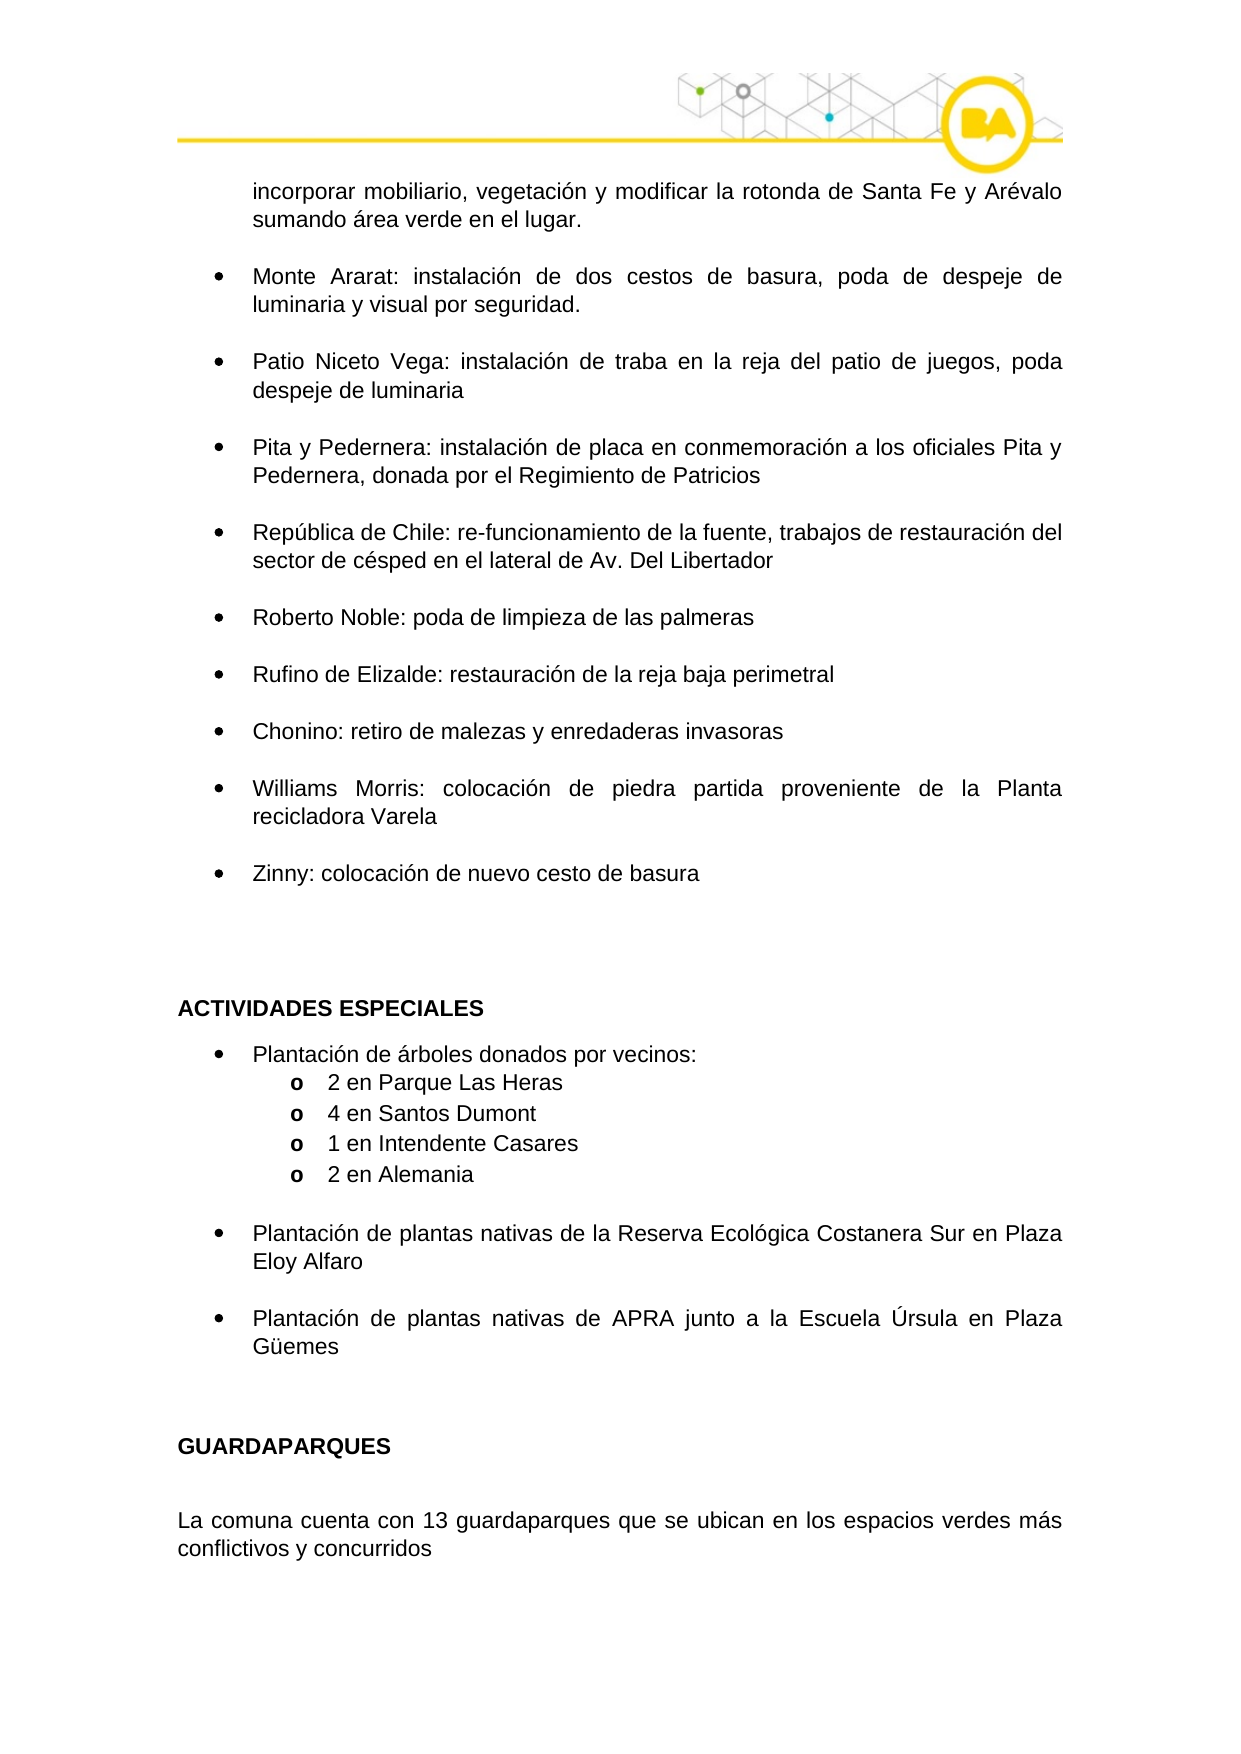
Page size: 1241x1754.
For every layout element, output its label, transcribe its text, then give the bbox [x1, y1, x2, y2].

text ACTIVIDADES ESPECIALES [177, 995, 1063, 1022]
list República de Chile: re-funcionamiento de la fuente, trabajos de restauración del sector de césped en el lateral de Av. Del Libertador [215, 519, 1063, 574]
list Patio Niceto Vega: instalación de traba en la reja del patio de juegos, poda despeje de luminaria [215, 348, 1063, 403]
list 2 en Parque Las Heras [290, 1069, 1063, 1097]
list Plantación de árboles donados por vecinos: [215, 1041, 1063, 1067]
list Williams Morris: colocación de piedra partida proveniente de la Planta recicladora Varela [215, 775, 1063, 829]
list 1 en Intendente Casares [290, 1130, 1063, 1158]
list Zinny: colocación de nuevo cesto de basura [215, 860, 1063, 886]
list Plantación de plantas nativas de la Reserva Ecológica Costanera Sur en Plaza Eloy Alfaro [215, 1219, 1063, 1274]
text La comuna cuenta con 13 guardaparques que se ubican en los espacios verdes más conflictivos y concurridos [177, 1507, 1063, 1561]
list Monte Ararat: instalación de dos cestos de basura, poda de despeje de luminaria y visual por seguridad. [215, 263, 1063, 318]
list 2 en Alemania [290, 1161, 1063, 1189]
text GUARDAPARQUES [177, 1433, 1063, 1459]
list Pita y Pedernera: instalación de placa en conmemoración a los oficiales Pita y Pedernera, donada por el Regimiento de Patricios [215, 433, 1063, 488]
list Chonino: retiro de malezas y enredaderas invasoras [215, 718, 1063, 744]
picture [177, 73, 1063, 178]
list Plantación de plantas nativas de APRA junto a la Escuela Úrsula en Plaza Güemes [215, 1305, 1063, 1359]
list Rufino de Elizalde: restauración de la reja baja perimetral [215, 661, 1063, 687]
list Roberto Noble: poda de limpieza de las palmeras [215, 604, 1063, 631]
list 4 en Santos Dumont [290, 1099, 1063, 1128]
